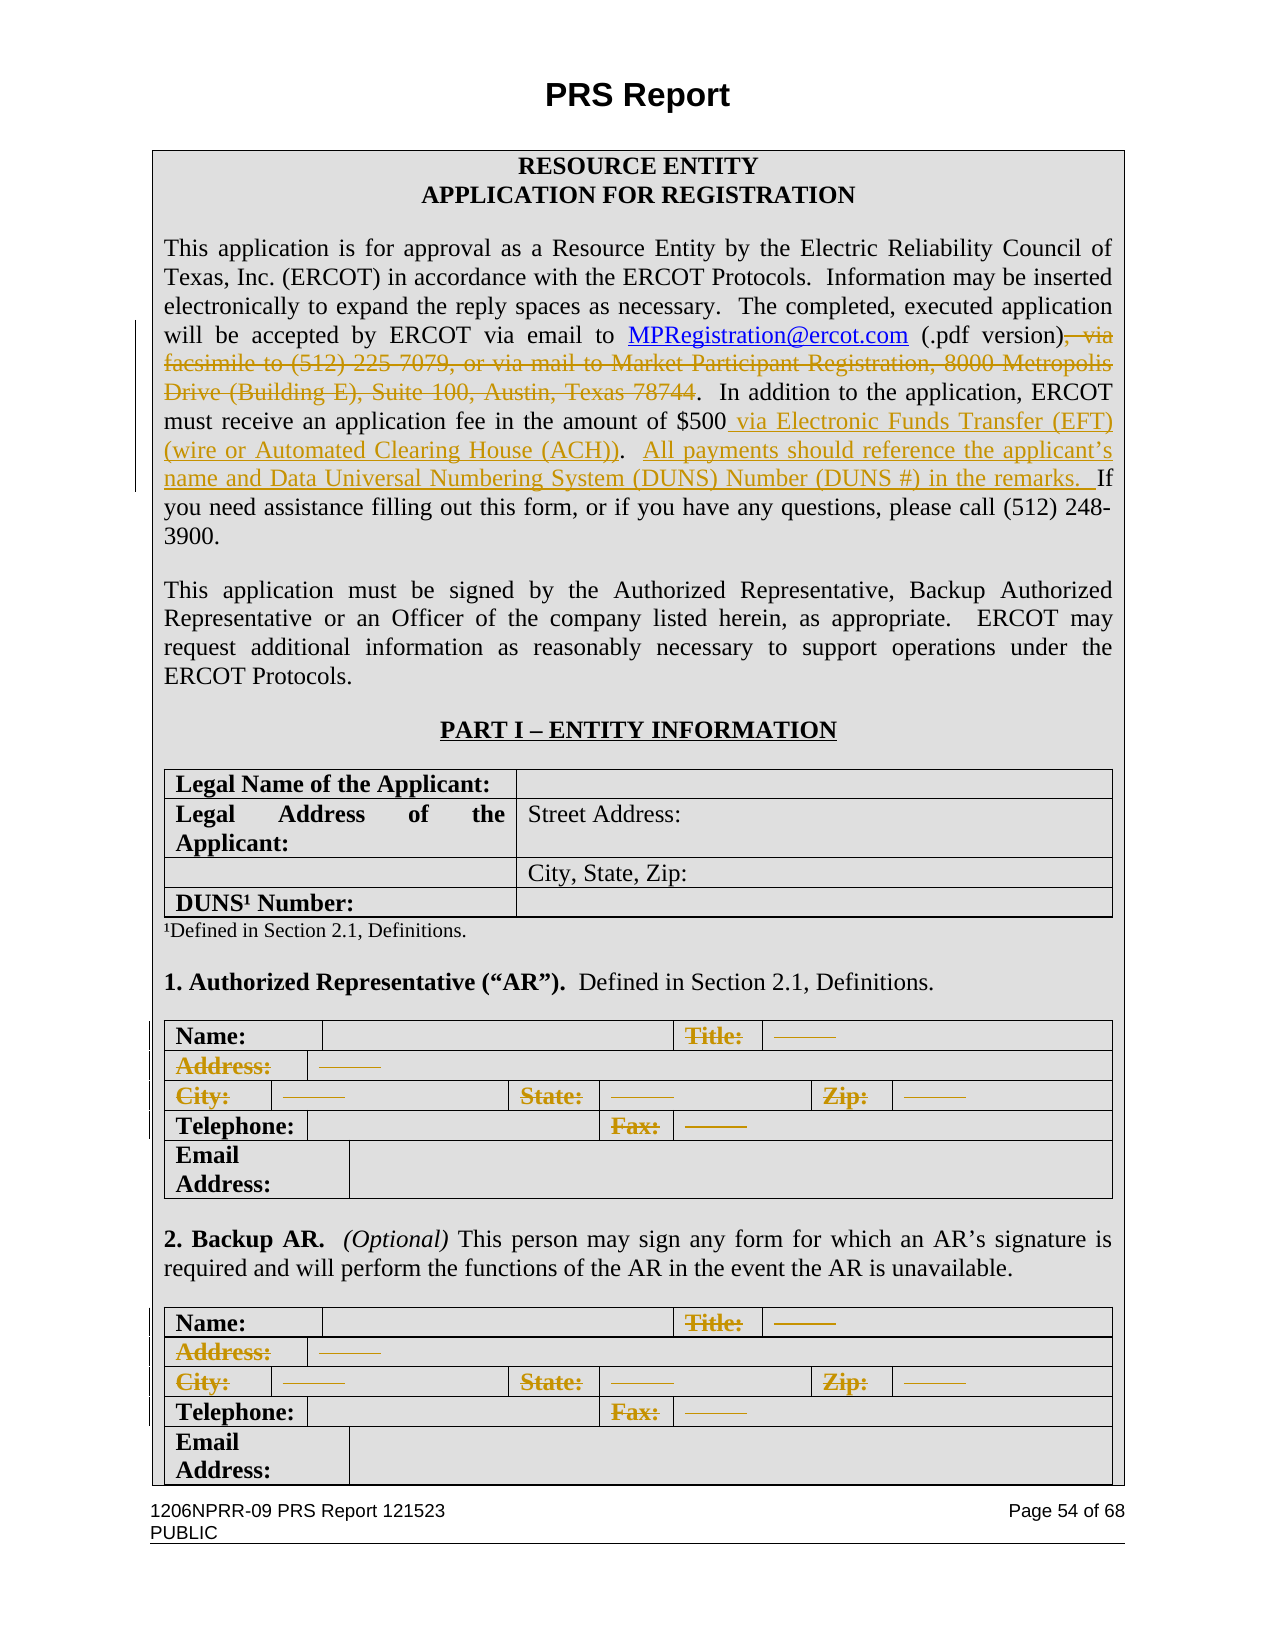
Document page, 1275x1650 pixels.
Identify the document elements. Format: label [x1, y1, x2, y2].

table_header [153, 151, 1124, 1485]
